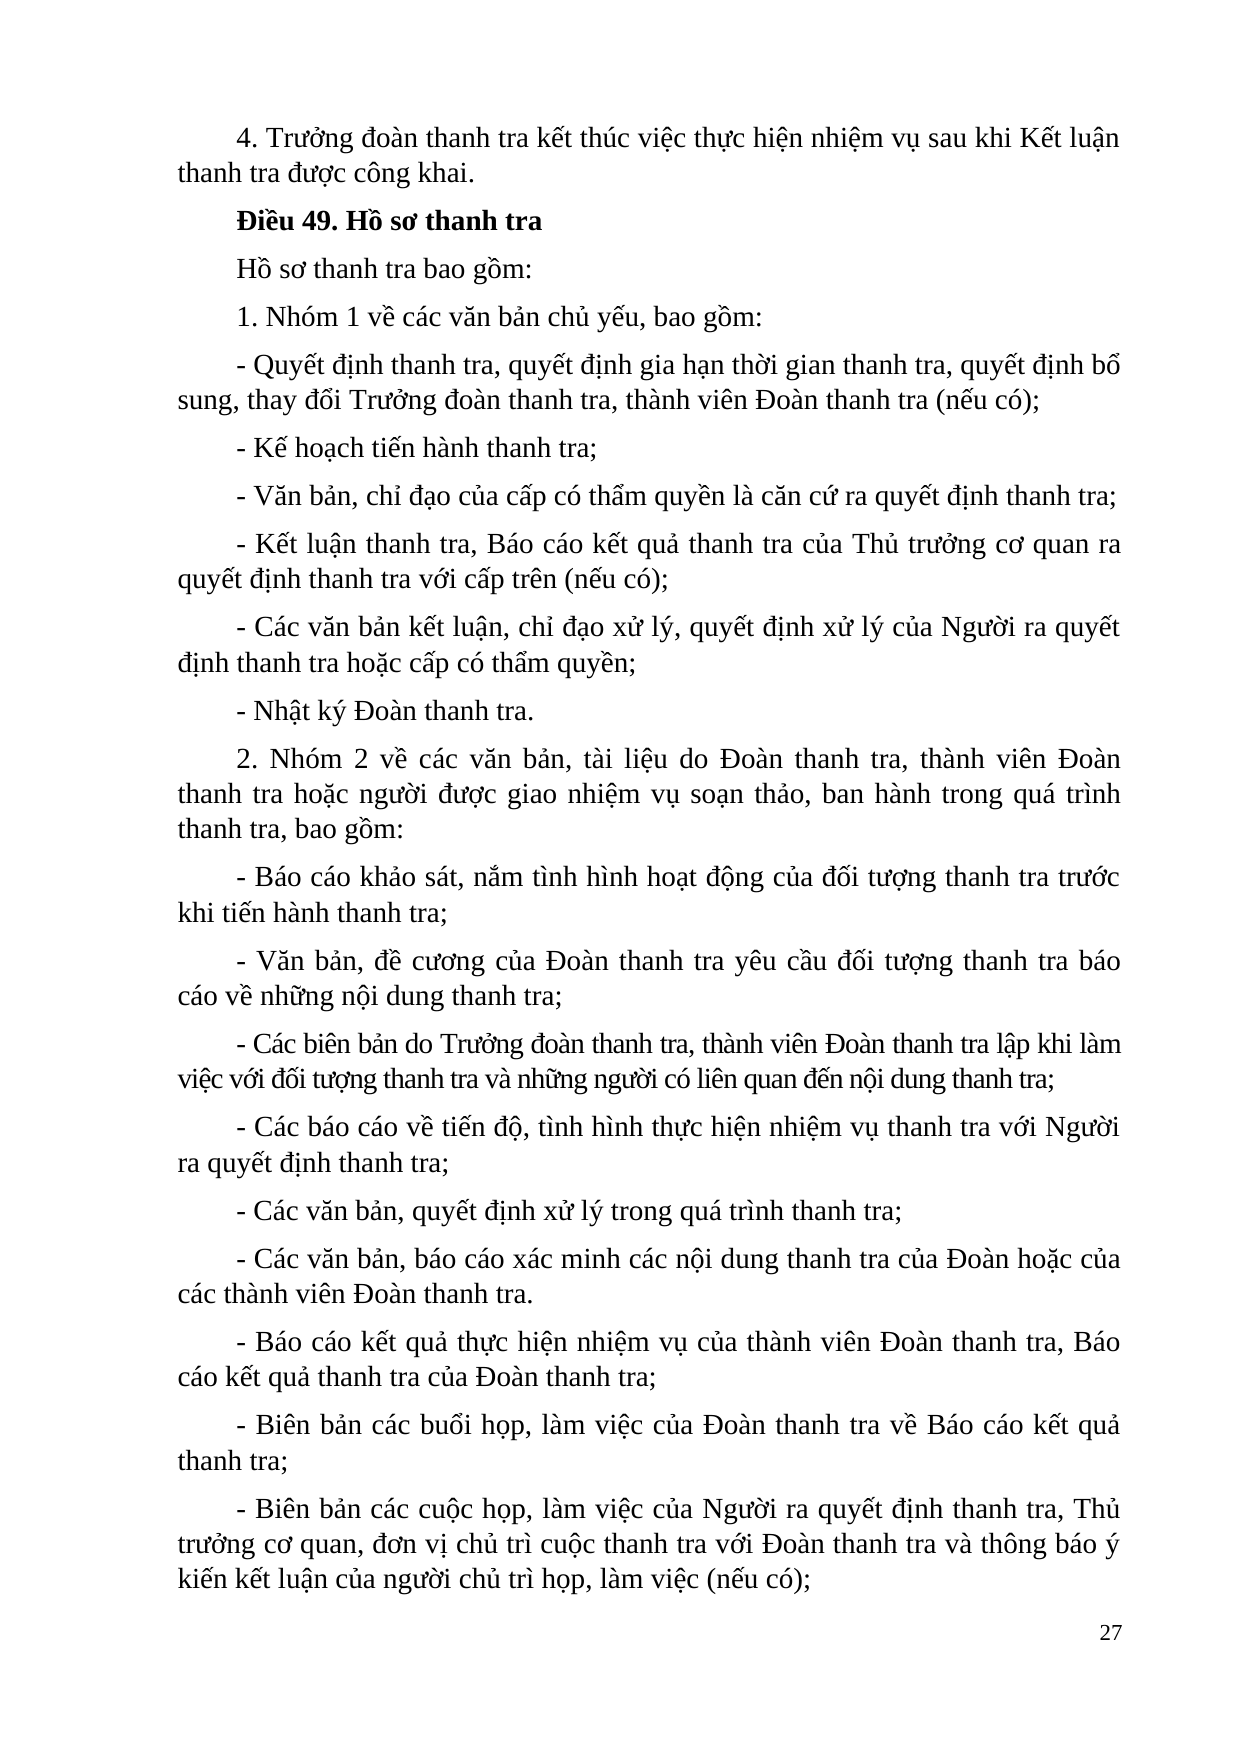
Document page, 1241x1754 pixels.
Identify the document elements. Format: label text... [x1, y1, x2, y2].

text - Biên bản các buổi họp, làm việc của Đoàn thanh tra về Báo cáo kết quả thanh tra; [177, 1406, 1122, 1476]
text Hồ sơ thanh tra bao gồm: [177, 249, 1122, 285]
text - Các văn bản, báo cáo xác minh các nội dung thanh tra của Đoàn hoặc của các thành viên Đoàn thanh tra. [177, 1239, 1122, 1310]
text - Các biên bản do Trưởng đoàn thanh tra, thành viên Đoàn thanh tra lập khi làm việc với đối tượng thanh tra và những người có liên quan đến nội dung thanh tra; [177, 1024, 1122, 1095]
text - Báo cáo khảo sát, nắm tình hình hoạt động của đối tượng thanh tra trước khi tiến hành thanh tra; [177, 858, 1122, 928]
text - Kế hoạch tiến hành thanh tra; [177, 428, 1122, 464]
text - Các báo cáo về tiến độ, tình hình thực hiện nhiệm vụ thanh tra với Người ra quyết định thanh tra; [177, 1108, 1122, 1178]
text - Văn bản, chỉ đạo của cấp có thẩm quyền là căn cứ ra quyết định thanh tra; [177, 476, 1122, 512]
text 4. Trưởng đoàn thanh tra kết thúc việc thực hiện nhiệm vụ sau khi Kết luận thanh tra được công khai. [177, 118, 1122, 189]
text - Các văn bản kết luận, chỉ đạo xử lý, quyết định xử lý của Người ra quyết định thanh tra hoặc cấp có thẩm quyền; [177, 608, 1122, 678]
text - Các văn bản, quyết định xử lý trong quá trình thanh tra; [177, 1191, 1122, 1226]
text 2. Nhóm 2 về các văn bản, tài liệu do Đoàn thanh tra, thành viên Đoàn thanh tra hoặc người được giao nhiệm vụ soạn thảo, ban hành trong quá trình thanh tra, bao gồm: [177, 739, 1122, 845]
text - Quyết định thanh tra, quyết định gia hạn thời gian thanh tra, quyết định bổ sung, thay đổi Trưởng đoàn thanh tra, thành viên Đoàn thanh tra (nếu có); [177, 345, 1122, 416]
text - Nhật ký Đoàn thanh tra. [177, 691, 1122, 726]
text 1. Nhóm 1 về các văn bản chủ yếu, bao gồm: [177, 297, 1122, 333]
text - Văn bản, đề cương của Đoàn thanh tra yêu cầu đối tượng thanh tra báo cáo về những nội dung thanh tra; [177, 941, 1122, 1012]
text - Báo cáo kết quả thực hiện nhiệm vụ của thành viên Đoàn thanh tra, Báo cáo kết quả thanh tra của Đoàn thanh tra; [177, 1322, 1122, 1393]
text - Kết luận thanh tra, Báo cáo kết quả thanh tra của Thủ trưởng cơ quan ra quyết định thanh tra với cấp trên (nếu có); [177, 524, 1122, 595]
text - Biên bản các cuộc họp, làm việc của Người ra quyết định thanh tra, Thủ trưởng cơ quan, đơn vị chủ trì cuộc thanh tra với Đoàn thanh tra và thông báo ý kiến kết luận của người chủ trì họp, làm việc (nếu có); [177, 1489, 1122, 1595]
text Điều 49. Hồ sơ thanh tra [177, 201, 1122, 237]
